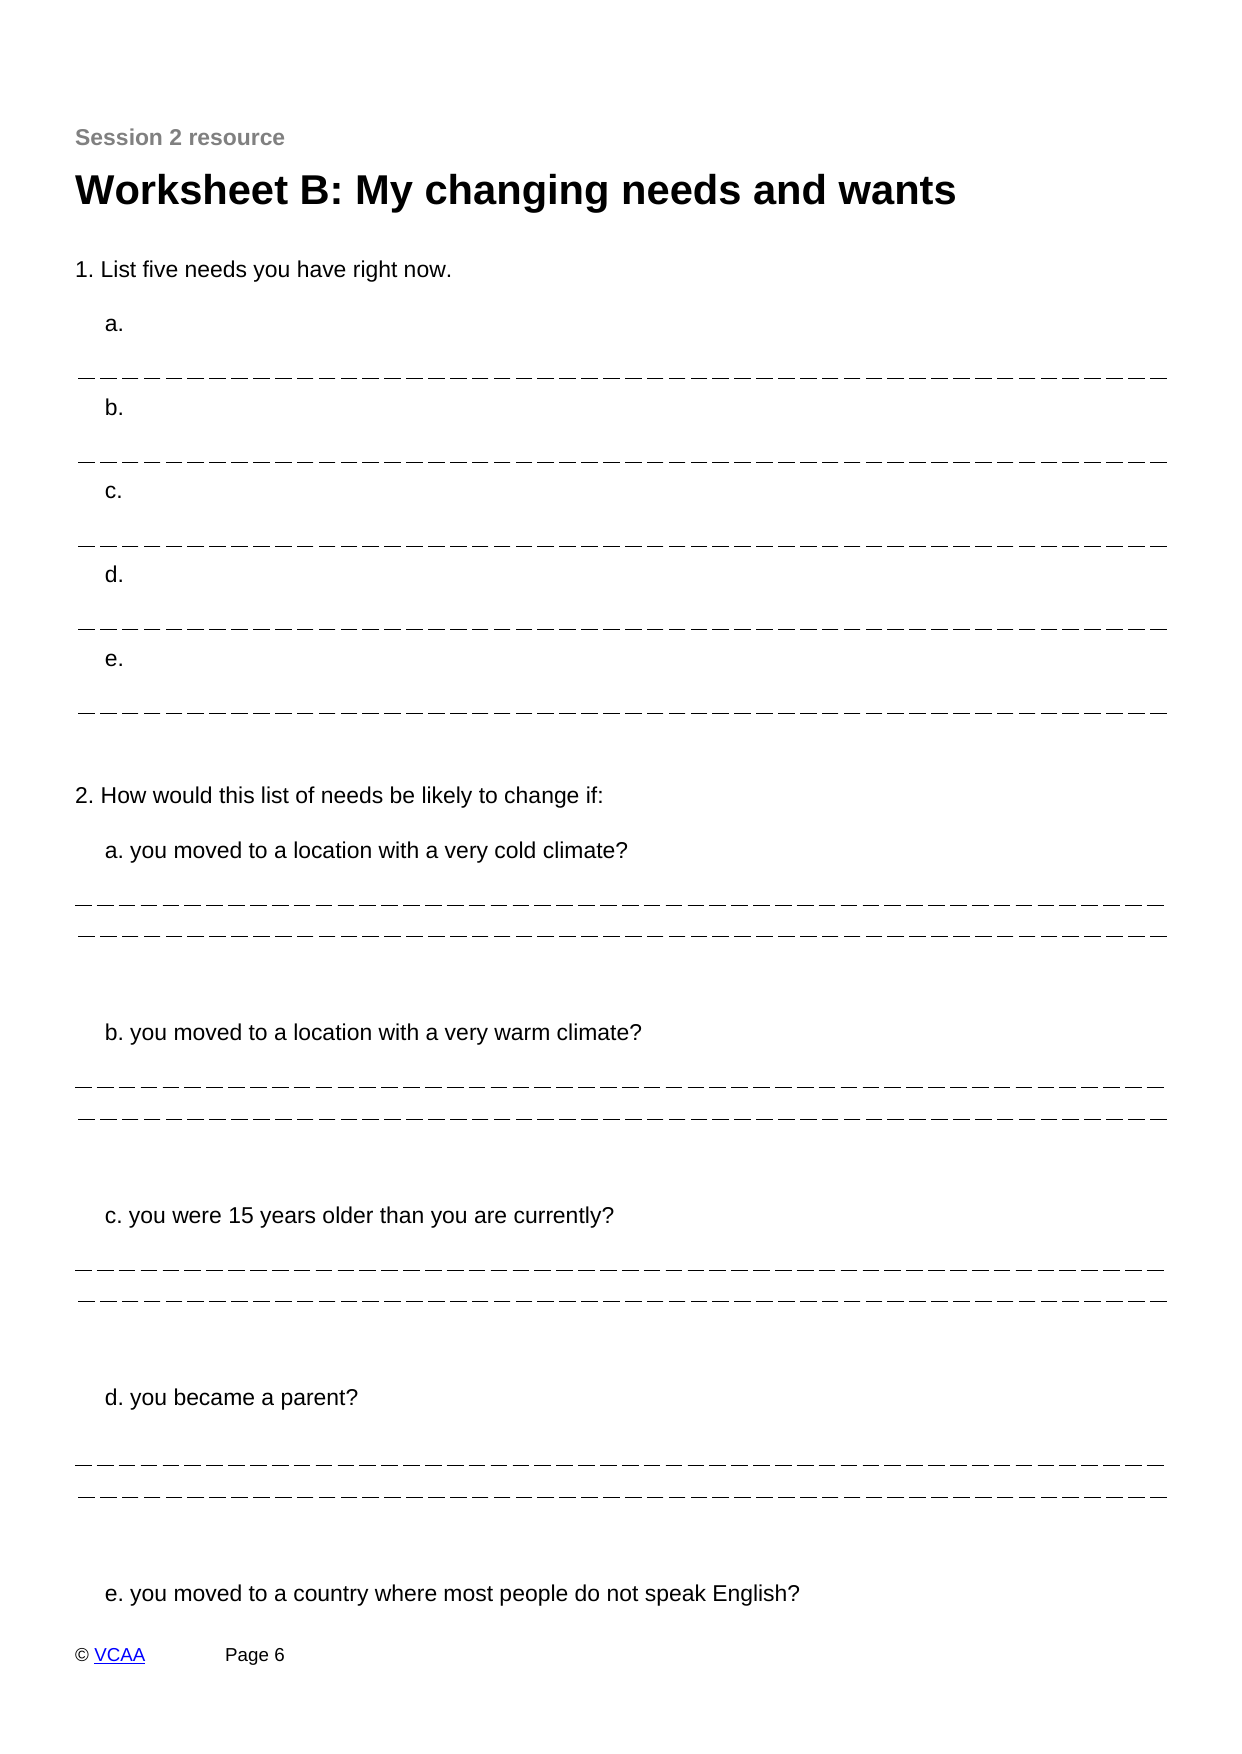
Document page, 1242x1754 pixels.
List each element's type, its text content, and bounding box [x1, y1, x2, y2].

text 1. List five needs you have right now. [75, 254, 1167, 283]
text e. you moved to a country where most people do not speak English? [75, 1578, 1167, 1607]
text a. you moved to a location with a very cold climate? [75, 835, 1167, 864]
text d. [104, 559, 1167, 588]
text b. you moved to a location with a very warm climate? [75, 1017, 1167, 1046]
text e. [104, 643, 1167, 672]
text c. you were 15 years older than you are currently? [75, 1200, 1167, 1229]
text d. you became a parent? [75, 1382, 1167, 1411]
text a. [104, 308, 1167, 337]
text b. [104, 392, 1167, 421]
text c. [104, 475, 1167, 504]
text 2. How would this list of needs be likely to change if: [75, 781, 1167, 810]
subtitle Session 2 resource [75, 122, 1167, 151]
subtitle Worksheet B: My changing needs and wants [75, 166, 1167, 213]
